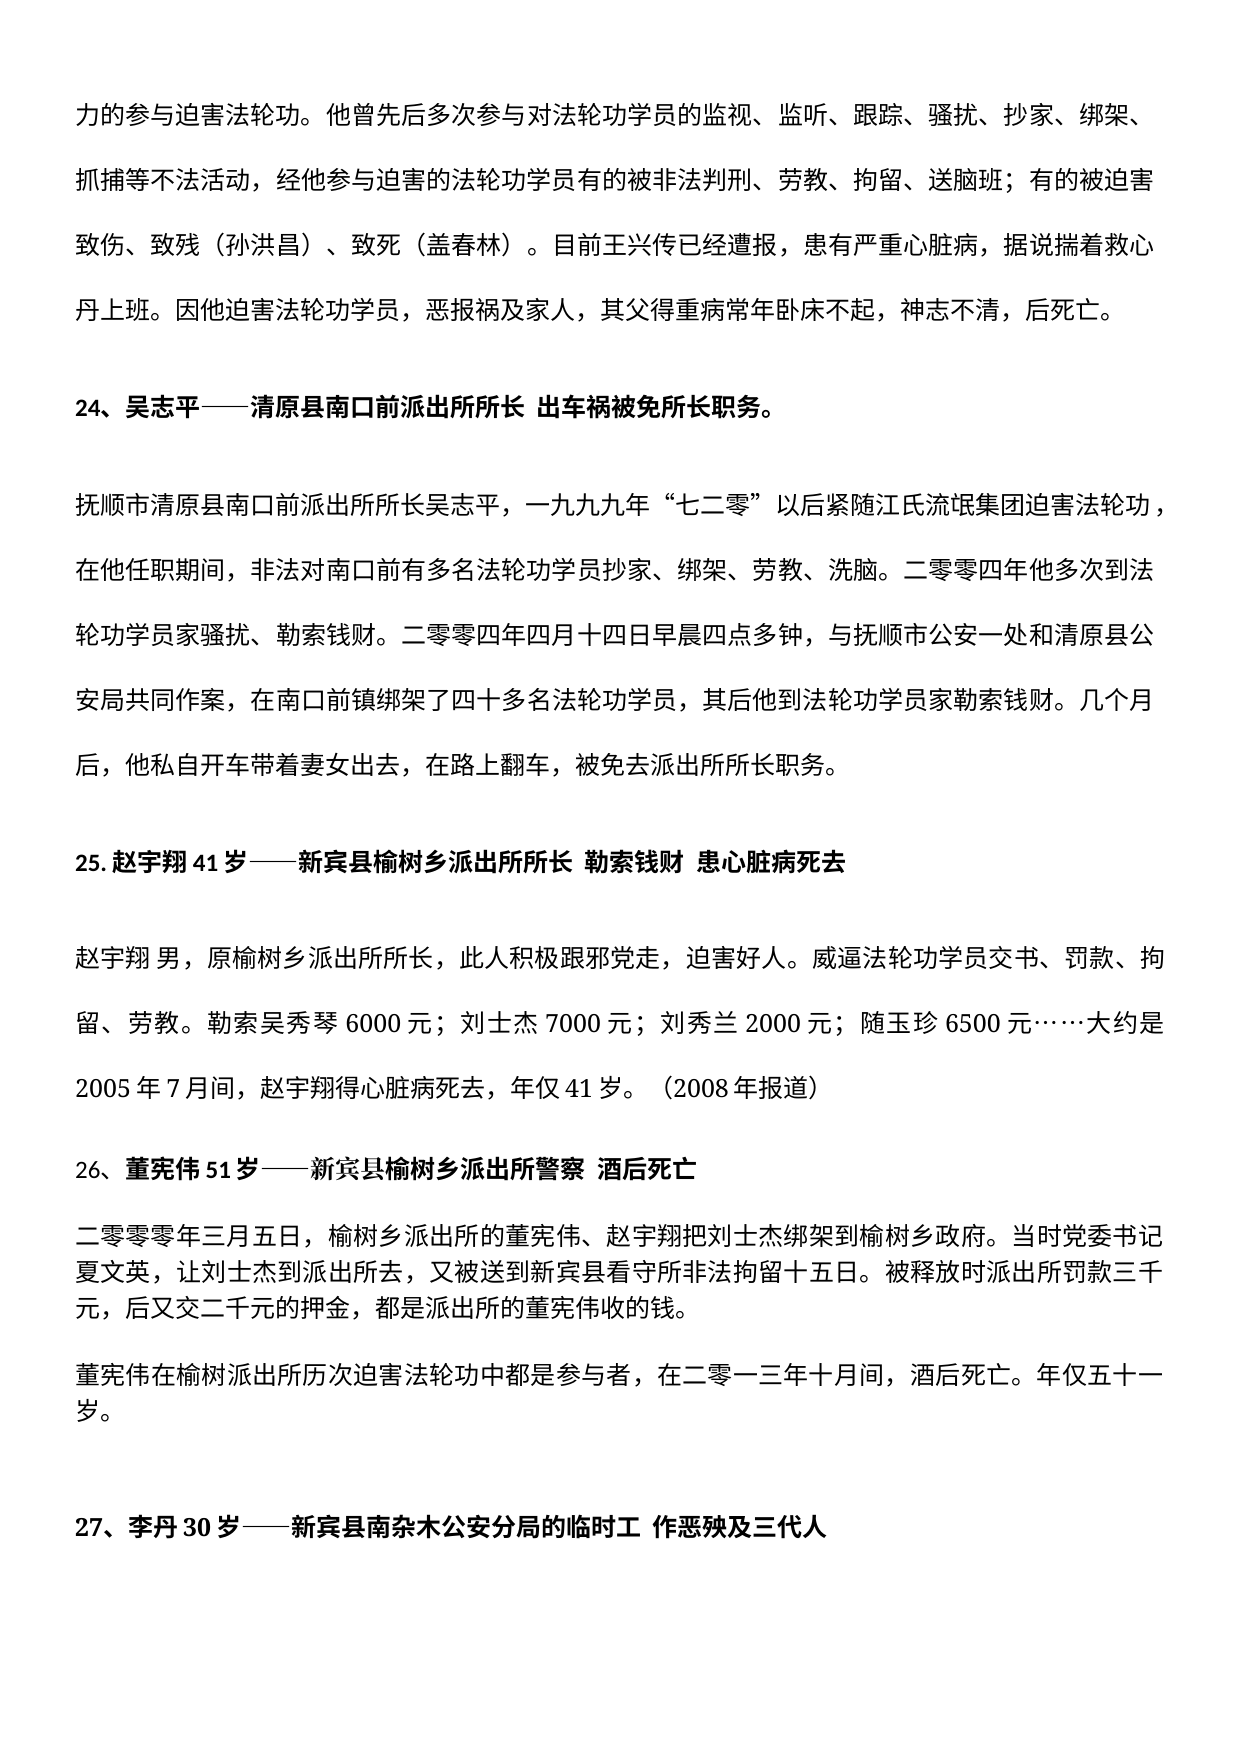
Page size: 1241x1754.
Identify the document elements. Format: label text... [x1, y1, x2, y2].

text 二零零零年三月五日，榆树乡派出所的董宪伟、赵宇翔把刘士杰绑架到榆树乡政府。当时党委书记夏文英，让刘士杰到派出所去，又被送到新宾县看守所非法拘留十五日。被释放时派出所罚款三千元，后又交二千元的押金，都是派出所的董宪伟收的钱。 [75, 1216, 1165, 1325]
text 25. 赵宇翔41岁——新宾县榆树乡派出所所长 勒索钱财 患心脏病死去 [75, 828, 1154, 893]
text 26、董宪伟51岁——新宾县榆树乡派出所警察 酒后死亡 [75, 1149, 1165, 1186]
text 24、吴志平——清原县南口前派出所所长 出车祸被免所长职务。 [75, 373, 1154, 438]
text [75, 81, 1154, 341]
text 27、李丹30岁——新宾县南杂木公安分局的临时工 作恶殃及三代人 [75, 1493, 1165, 1558]
text 董宪伟在榆树派出所历次迫害法轮功中都是参与者，在二零一三年十月间，酒后死亡。年仅五十一岁。 [75, 1355, 1165, 1428]
text 赵宇翔 男，原榆树乡派出所所长，此人积极跟邪党走，迫害好人。威逼法轮功学员交书、罚款、拘留、劳教。勒索吴秀琴6000元；刘士杰7000元；刘秀兰2000元；随玉珍6500元……大约是2005年7月间，赵宇翔得心脏病死去，年仅41岁。（2008年报道） [75, 924, 1165, 1119]
text 抚顺市清原县南口前派出所所长吴志平，一九九九年“七二零”以后紧随江氏流氓集团迫害法轮功，在他任职期间，非法对南口前有多名法轮功学员抄家、绑架、劳教、洗脑。二零零四年他多次到法轮功学员家骚扰、勒索钱财。二零零四年四月十四日早晨四点多钟，与抚顺市公安一处和清原县公安局共同作案，在南口前镇绑架了四十多名法轮功学员，其后他到法轮功学员家勒索钱财。几个月后，他私自开车带着妻女出去，在路上翻车，被免去派出所所长职务。 [75, 471, 1154, 796]
